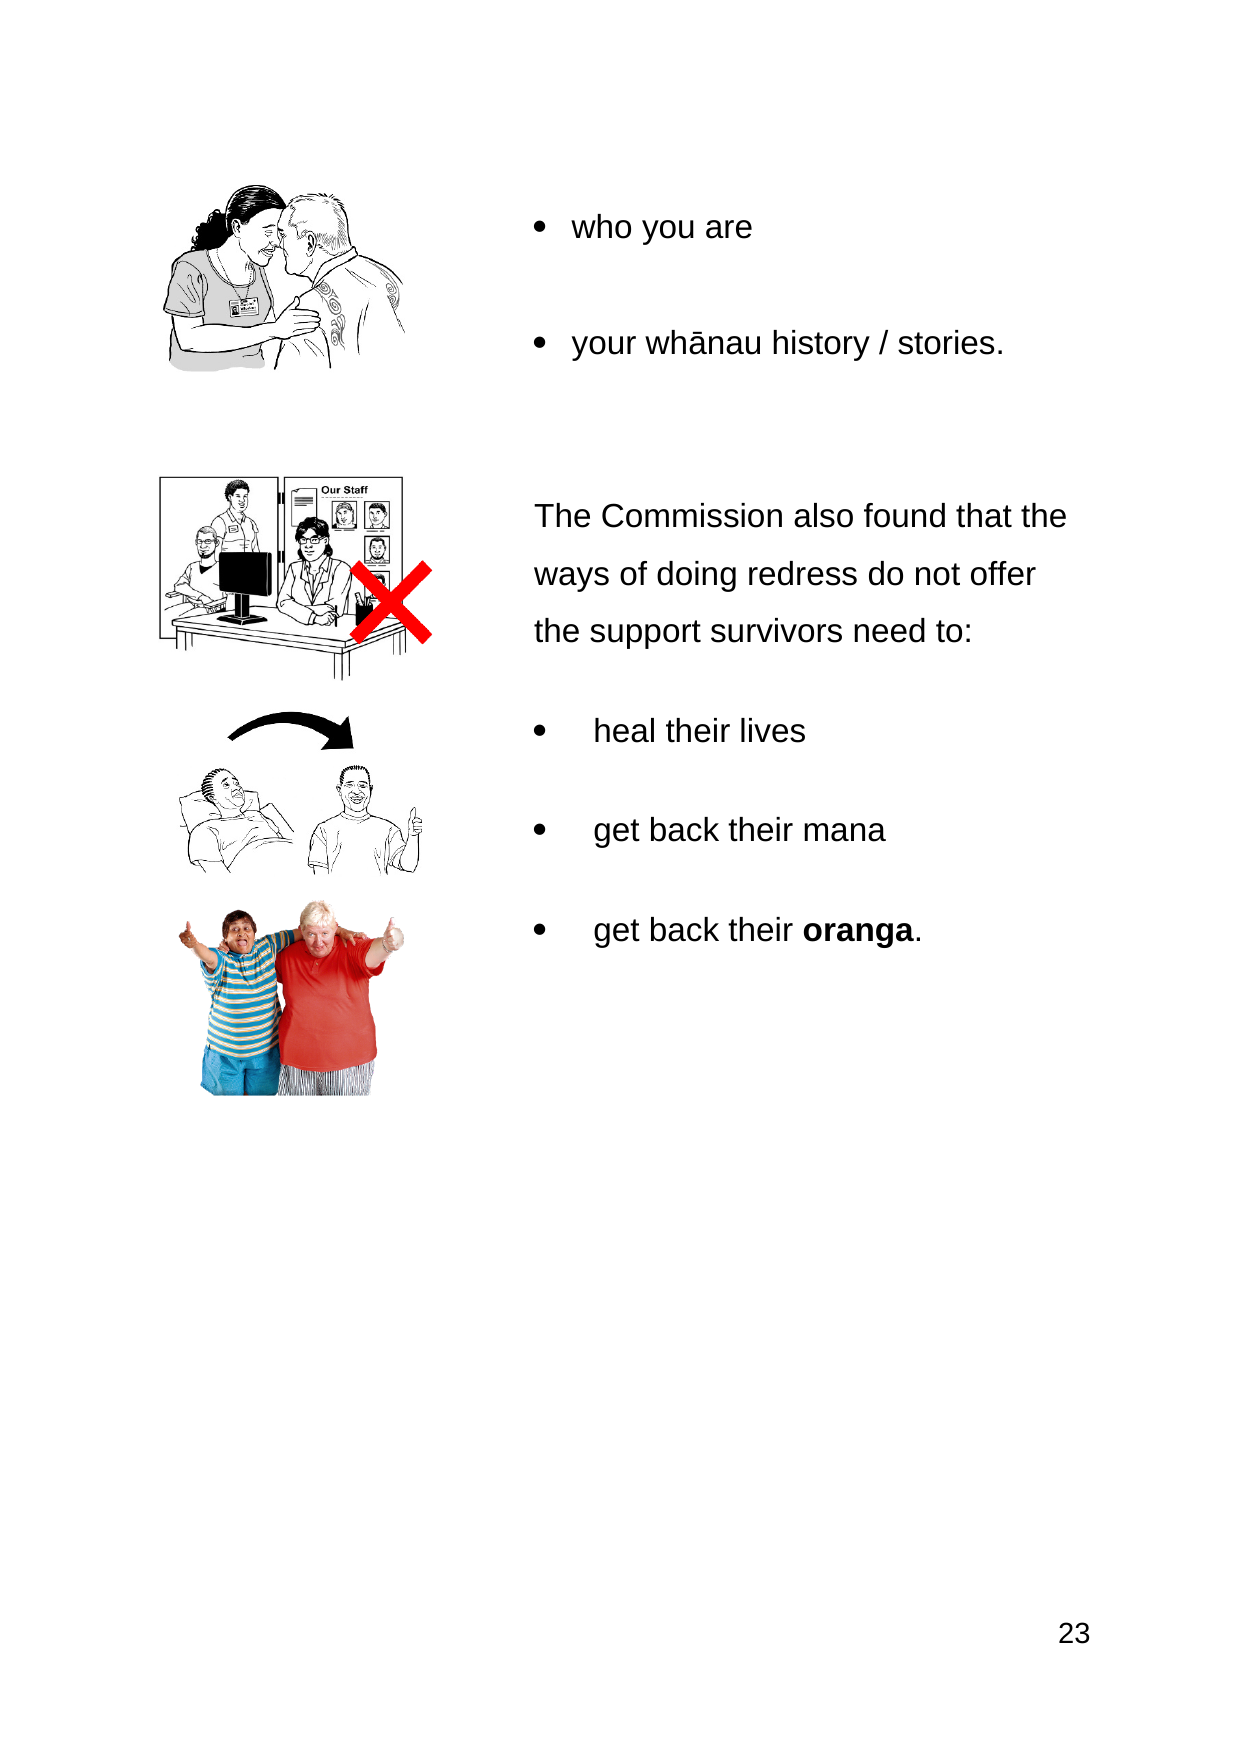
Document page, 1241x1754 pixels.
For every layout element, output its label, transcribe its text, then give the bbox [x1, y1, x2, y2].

list who you are [534, 208, 1090, 246]
list get back their mana [534, 810, 1090, 894]
list your whānau history / stories. [534, 323, 1090, 362]
list heal their lives [534, 711, 1090, 795]
list get back their oranga. [534, 909, 1090, 994]
picture [158, 475, 447, 681]
picture [175, 709, 422, 876]
list The Commission also found that the ways of doing redress do not offer the support survivors need to: [534, 438, 1090, 695]
picture [159, 181, 407, 372]
picture [174, 893, 406, 1103]
